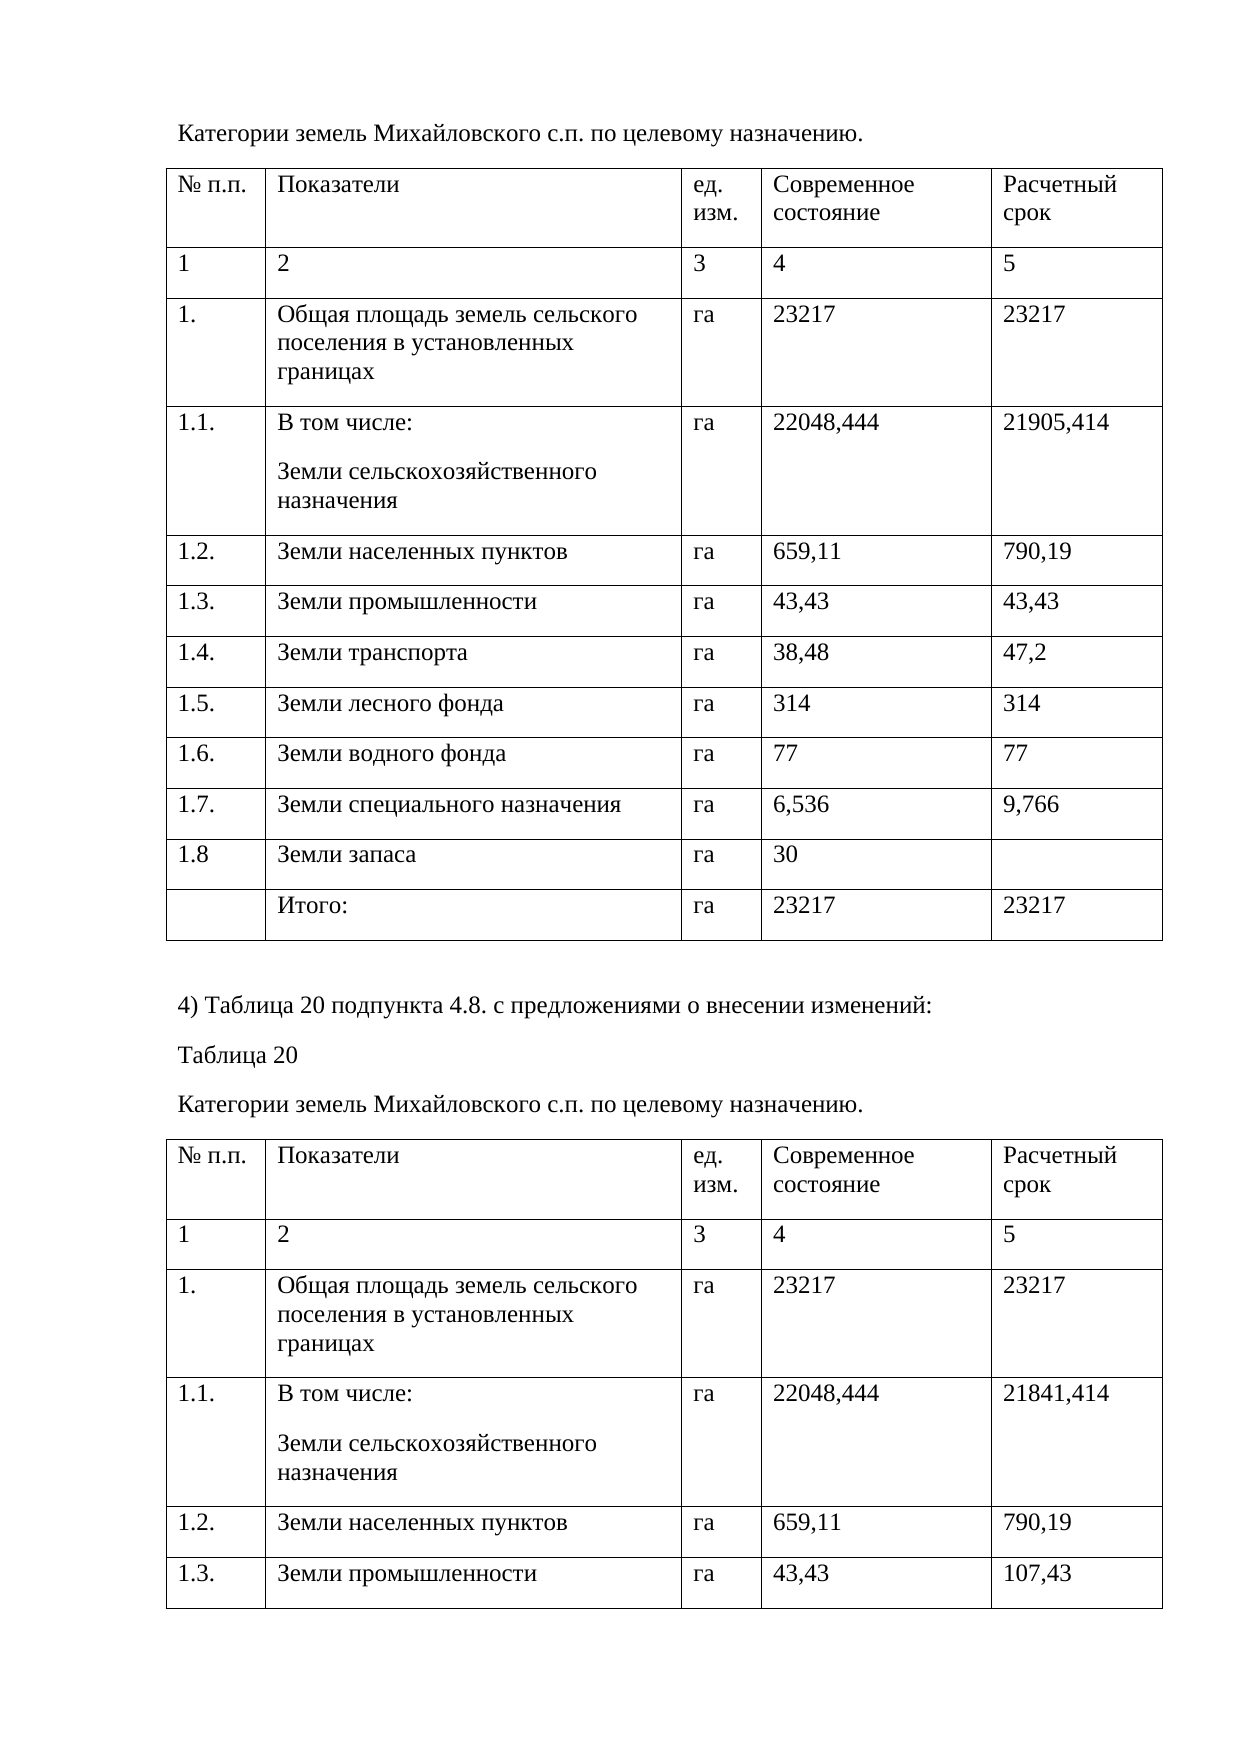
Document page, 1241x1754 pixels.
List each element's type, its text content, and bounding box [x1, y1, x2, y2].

table_cell га [682, 1507, 761, 1557]
table_cell 2 [266, 248, 681, 298]
table_cell 23217 [762, 890, 991, 940]
table_header Современное состояние [762, 1140, 991, 1218]
table_cell Общая площадь земель сельского поселения в установленных границах [266, 1270, 681, 1377]
table_cell 1 [167, 248, 265, 298]
table_cell 1.1. [167, 1378, 265, 1506]
table_cell 21905,414 [992, 407, 1162, 535]
table_cell 23217 [762, 1270, 991, 1377]
table_cell 1.7. [167, 789, 265, 838]
table_cell Земли водного фонда [266, 738, 681, 788]
table_cell Итого: [266, 890, 681, 940]
table_cell 4 [762, 1220, 991, 1269]
table_cell 1.3. [167, 586, 265, 636]
table_cell га [682, 738, 761, 788]
table_cell 659,11 [762, 536, 991, 585]
table_cell 314 [992, 688, 1162, 737]
table_cell В том числе: Земли сельскохозяйственного назначения [266, 407, 681, 535]
table_cell 23217 [992, 890, 1162, 940]
table_cell 5 [992, 248, 1162, 298]
table_cell га [682, 536, 761, 585]
table_cell га [682, 586, 761, 636]
table_cell 77 [762, 738, 991, 788]
table_cell 1.6. [167, 738, 265, 788]
table_cell Земли промышленности [266, 586, 681, 636]
table_cell Земли населенных пунктов [266, 536, 681, 585]
table_cell Земли лесного фонда [266, 688, 681, 737]
table_header № п.п. [167, 169, 265, 247]
table_header ед. изм. [682, 1140, 761, 1218]
text Таблица 20 [177, 1040, 1152, 1069]
table_cell 314 [762, 688, 991, 737]
table_cell га [682, 1270, 761, 1377]
table_cell 790,19 [992, 536, 1162, 585]
table_cell га [682, 688, 761, 737]
table_cell В том числе: Земли сельскохозяйственного назначения [266, 1378, 681, 1506]
table_cell га [682, 1378, 761, 1506]
table_cell 1.5. [167, 688, 265, 737]
table_cell 23217 [762, 299, 991, 406]
table_cell га [682, 407, 761, 535]
table_cell 1.1. [167, 407, 265, 535]
table_cell Земли промышленности [266, 1558, 681, 1607]
table_cell га [682, 789, 761, 838]
table_cell 22048,444 [762, 1378, 991, 1506]
table_cell Земли населенных пунктов [266, 1507, 681, 1557]
table_cell 1. [167, 1270, 265, 1377]
table_header Расчетный срок [992, 1140, 1162, 1218]
table_cell 23217 [992, 299, 1162, 406]
table_cell 6,536 [762, 789, 991, 838]
table_cell га [682, 890, 761, 940]
table_cell 1.8 [167, 840, 265, 889]
table_cell 38,48 [762, 637, 991, 687]
table_header Современное состояние [762, 169, 991, 247]
table_cell 43,43 [992, 586, 1162, 636]
text Категории земель Михайловского с.п. по целевому назначению. [177, 1089, 1152, 1118]
table_cell 2 [266, 1220, 681, 1269]
table_cell га [682, 299, 761, 406]
table_cell 5 [992, 1220, 1162, 1269]
table_cell 1. [167, 299, 265, 406]
table_cell 3 [682, 1220, 761, 1269]
table_cell 30 [762, 840, 991, 889]
table_cell [167, 890, 265, 940]
table_cell 22048,444 [762, 407, 991, 535]
table_cell 1.3. [167, 1558, 265, 1607]
table_cell 9,766 [992, 789, 1162, 838]
table_cell 43,43 [762, 586, 991, 636]
table_cell 77 [992, 738, 1162, 788]
table_cell 1.4. [167, 637, 265, 687]
table_header Показатели [266, 1140, 681, 1218]
text Категории земель Михайловского с.п. по целевому назначению. [177, 118, 1152, 147]
table_cell Общая площадь земель сельского поселения в установленных границах [266, 299, 681, 406]
text 4) Таблица 20 подпункта 4.8. с предложениями о внесении изменений: [177, 990, 1152, 1019]
table_cell 107,43 [992, 1558, 1162, 1607]
table_cell 1.2. [167, 1507, 265, 1557]
table_cell 659,11 [762, 1507, 991, 1557]
table_cell га [682, 1558, 761, 1607]
table_cell 47,2 [992, 637, 1162, 687]
table_cell 3 [682, 248, 761, 298]
table_cell 23217 [992, 1270, 1162, 1377]
table_cell га [682, 840, 761, 889]
table_cell 43,43 [762, 1558, 991, 1607]
table_cell Земли запаса [266, 840, 681, 889]
table_cell Земли транспорта [266, 637, 681, 687]
table_cell га [682, 637, 761, 687]
table_cell 1 [167, 1220, 265, 1269]
table_header Расчетный срок [992, 169, 1162, 247]
table_cell 4 [762, 248, 991, 298]
table_header ед. изм. [682, 169, 761, 247]
table_header Показатели [266, 169, 681, 247]
table_cell 1.2. [167, 536, 265, 585]
table_cell 21841,414 [992, 1378, 1162, 1506]
table_cell Земли специального назначения [266, 789, 681, 838]
table_header № п.п. [167, 1140, 265, 1218]
table_cell 790,19 [992, 1507, 1162, 1557]
table_cell [992, 840, 1162, 889]
